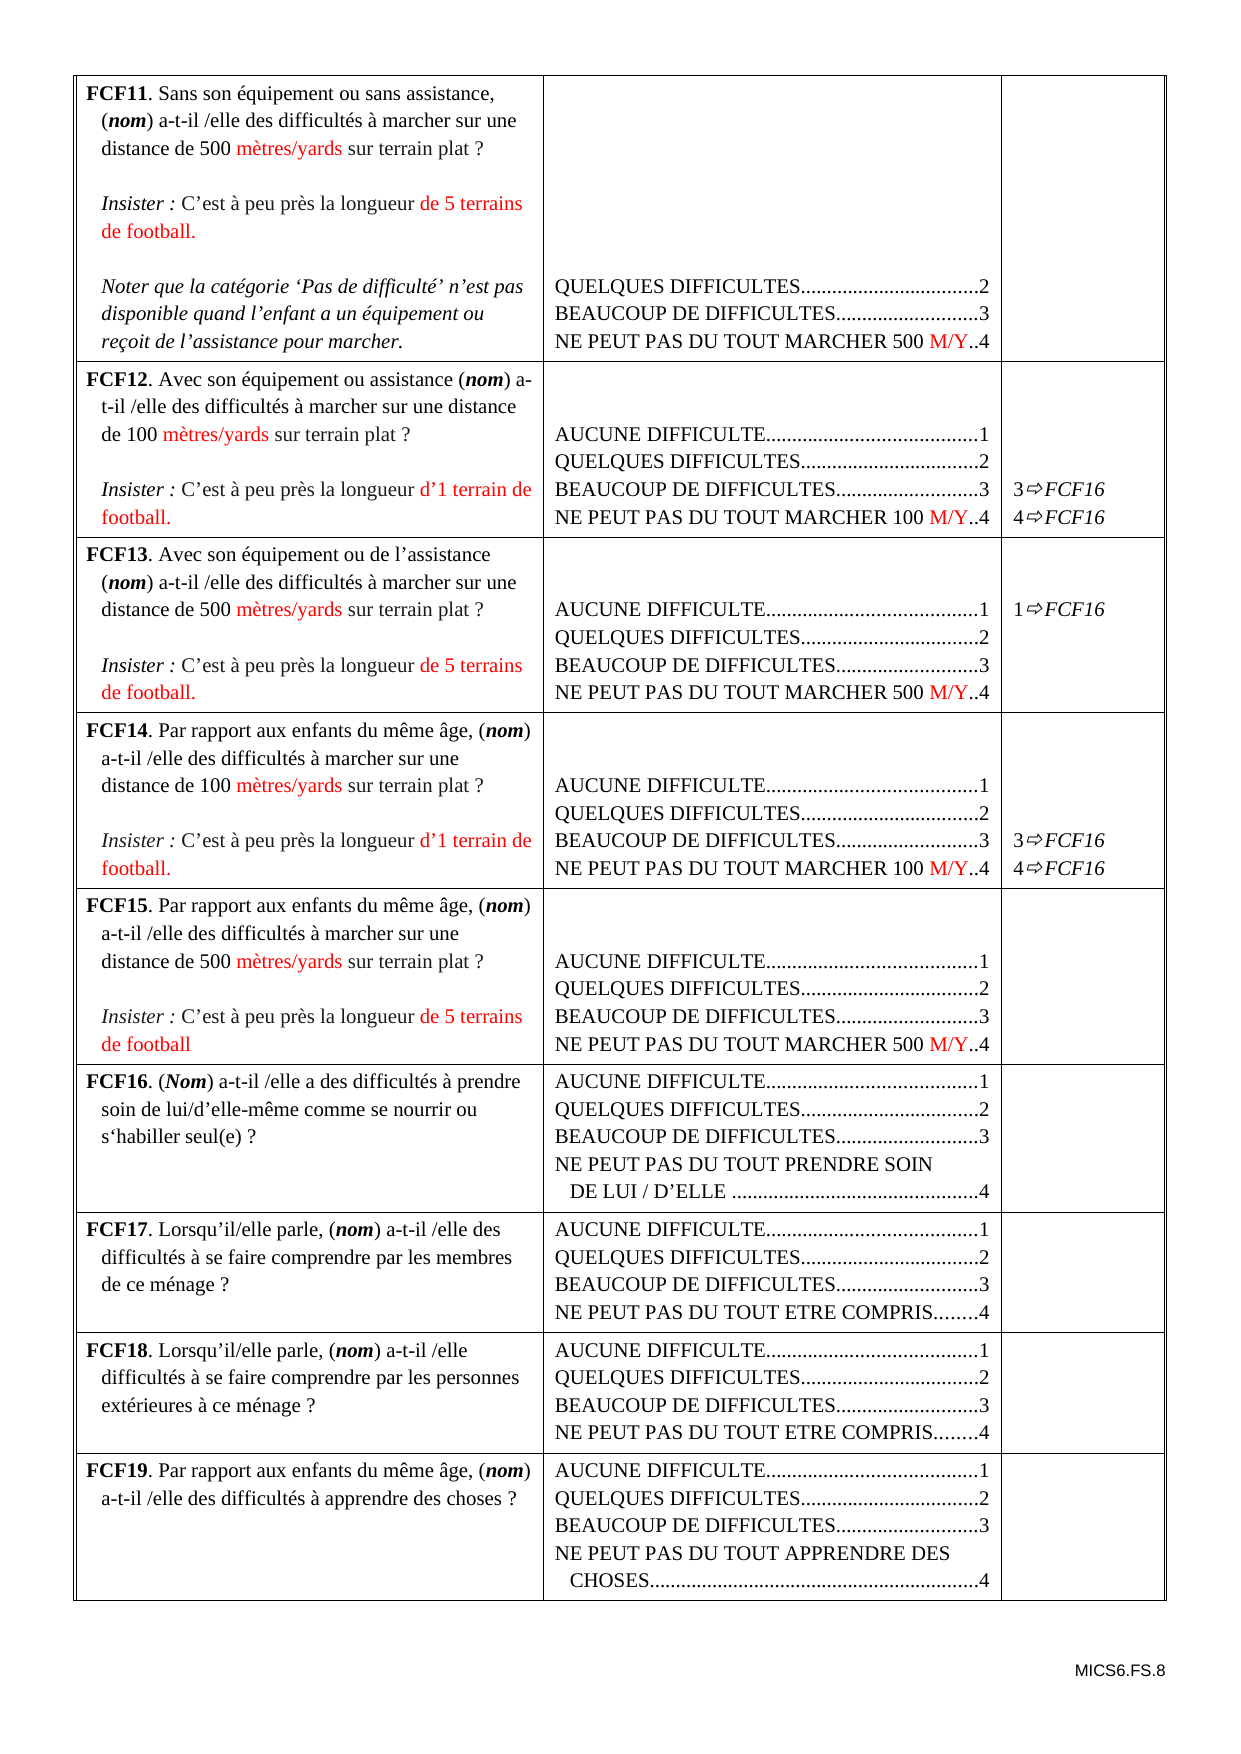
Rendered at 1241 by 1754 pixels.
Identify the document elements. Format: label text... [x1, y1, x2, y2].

table_cell 3FCF16 4FCF16 [1002, 362, 1164, 537]
table_cell 1FCF16 [1002, 538, 1164, 712]
table_cell AUCUNE DIFFICULTE 1 quelques difficultes 2 beaucoup de difficultes 3 ne peut pas du tout marcher 500 m/y 4 [544, 538, 1001, 712]
table_cell AUCUNE DIFFICULTE 1 quelques difficultes 2 beaucoup de difficultes 3 ne peut pas du tout apprendre des choses 4 [544, 1454, 1001, 1600]
table_cell [1002, 76, 1164, 361]
table_cell [1002, 1213, 1164, 1332]
table_cell [1002, 1065, 1164, 1212]
table_cell AUCUNE DIFFICULTE 1 quelques difficultes 2 beaucoup de difficultes 3 ne peut pas du tout marcher 100 m/y 4 [544, 362, 1001, 537]
table_cell FCF17. Lorsqu’il/elle parle, (nom) a-t-il /elle des difficultés à se faire comprendre par les membres de ce ménage ? [77, 1213, 543, 1332]
table_cell [1002, 889, 1164, 1063]
table_cell FCF16. (Nom) a-t-il /elle a des difficultés à prendre soin de lui/d’elle-même comme se nourrir ou s‘habiller seul(e) ? [77, 1065, 543, 1212]
table_cell FCF14. Par rapport aux enfants du même âge, (nom) a-t-il /elle des difficultés à marcher sur une distance de 100 mètres/yards sur terrain plat ? Insister : C’est à peu près la longueur d’1 terrain de football. [77, 713, 543, 888]
table_cell [1002, 1333, 1164, 1452]
table_cell AUCUNE DIFFICULTE 1 quelques difficultes 2 beaucoup de difficultes 3 ne peut pas du tout marcher 500 m/y 4 [544, 889, 1001, 1063]
table_cell FCF18. Lorsqu’il/elle parle, (nom) a-t-il /elle difficultés à se faire comprendre par les personnes extérieures à ce ménage ? [77, 1333, 543, 1452]
table_cell FCF13. Avec son équipement ou de l’assistance (nom) a-t-il /elle des difficultés à marcher sur une distance de 500 mètres/yards sur terrain plat ? Insister : C’est à peu près la longueur de 5 terrains de football. [77, 538, 543, 712]
table_cell AUCUNE DIFFICULTE 1 quelques difficultes 2 beaucoup de difficultes 3 ne peut pas du tout marcher 100 m/y 4 [544, 713, 1001, 888]
table_cell FCF11. Sans son équipement ou sans assistance, (nom) a-t-il /elle des difficultés à marcher sur une distance de 500 mètres/yards sur terrain plat ? Insister : C’est à peu près la longueur de 5 terrains de football. Noter que la catégorie ‘Pas de difficulté’ n’est pas disponible quand l’enfant a un équipement ou reçoit de l’assistance pour marcher. [77, 76, 543, 361]
table_cell AUCUNE DIFFICULTE 1 quelques difficultes 2 beaucoup de difficultes 3 ne peut pas du tout etre compris 4 [544, 1333, 1001, 1452]
table_cell [1002, 1454, 1164, 1600]
table_cell AUCUNE DIFFICULTE 1 quelques difficultes 2 beaucoup de difficultes 3 ne peut pas du tout etre compris 4 [544, 1213, 1001, 1332]
table_cell FCF19. Par rapport aux enfants du même âge, (nom) a-t-il /elle des difficultés à apprendre des choses ? [77, 1454, 543, 1600]
table_cell 3FCF16 4FCF16 [1002, 713, 1164, 888]
table_cell quelques difficultes 2 beaucoup de difficultes 3 ne peut pas du tout marcher 500 m/y 4 [544, 76, 1001, 361]
table_cell FCF15. Par rapport aux enfants du même âge, (nom) a-t-il /elle des difficultés à marcher sur une distance de 500 mètres/yards sur terrain plat ? Insister : C’est à peu près la longueur de 5 terrains de football [77, 889, 543, 1063]
table_cell FCF12. Avec son équipement ou assistance (nom) a-t-il /elle des difficultés à marcher sur une distance de 100 mètres/yards sur terrain plat ? Insister : C’est à peu près la longueur d’1 terrain de football. [77, 362, 543, 537]
table_cell AUCUNE DIFFICULTE 1 quelques difficultes 2 beaucoup de difficultes 3 ne peut pas du tout prendre soin de lui / d’elle 4 [544, 1065, 1001, 1212]
